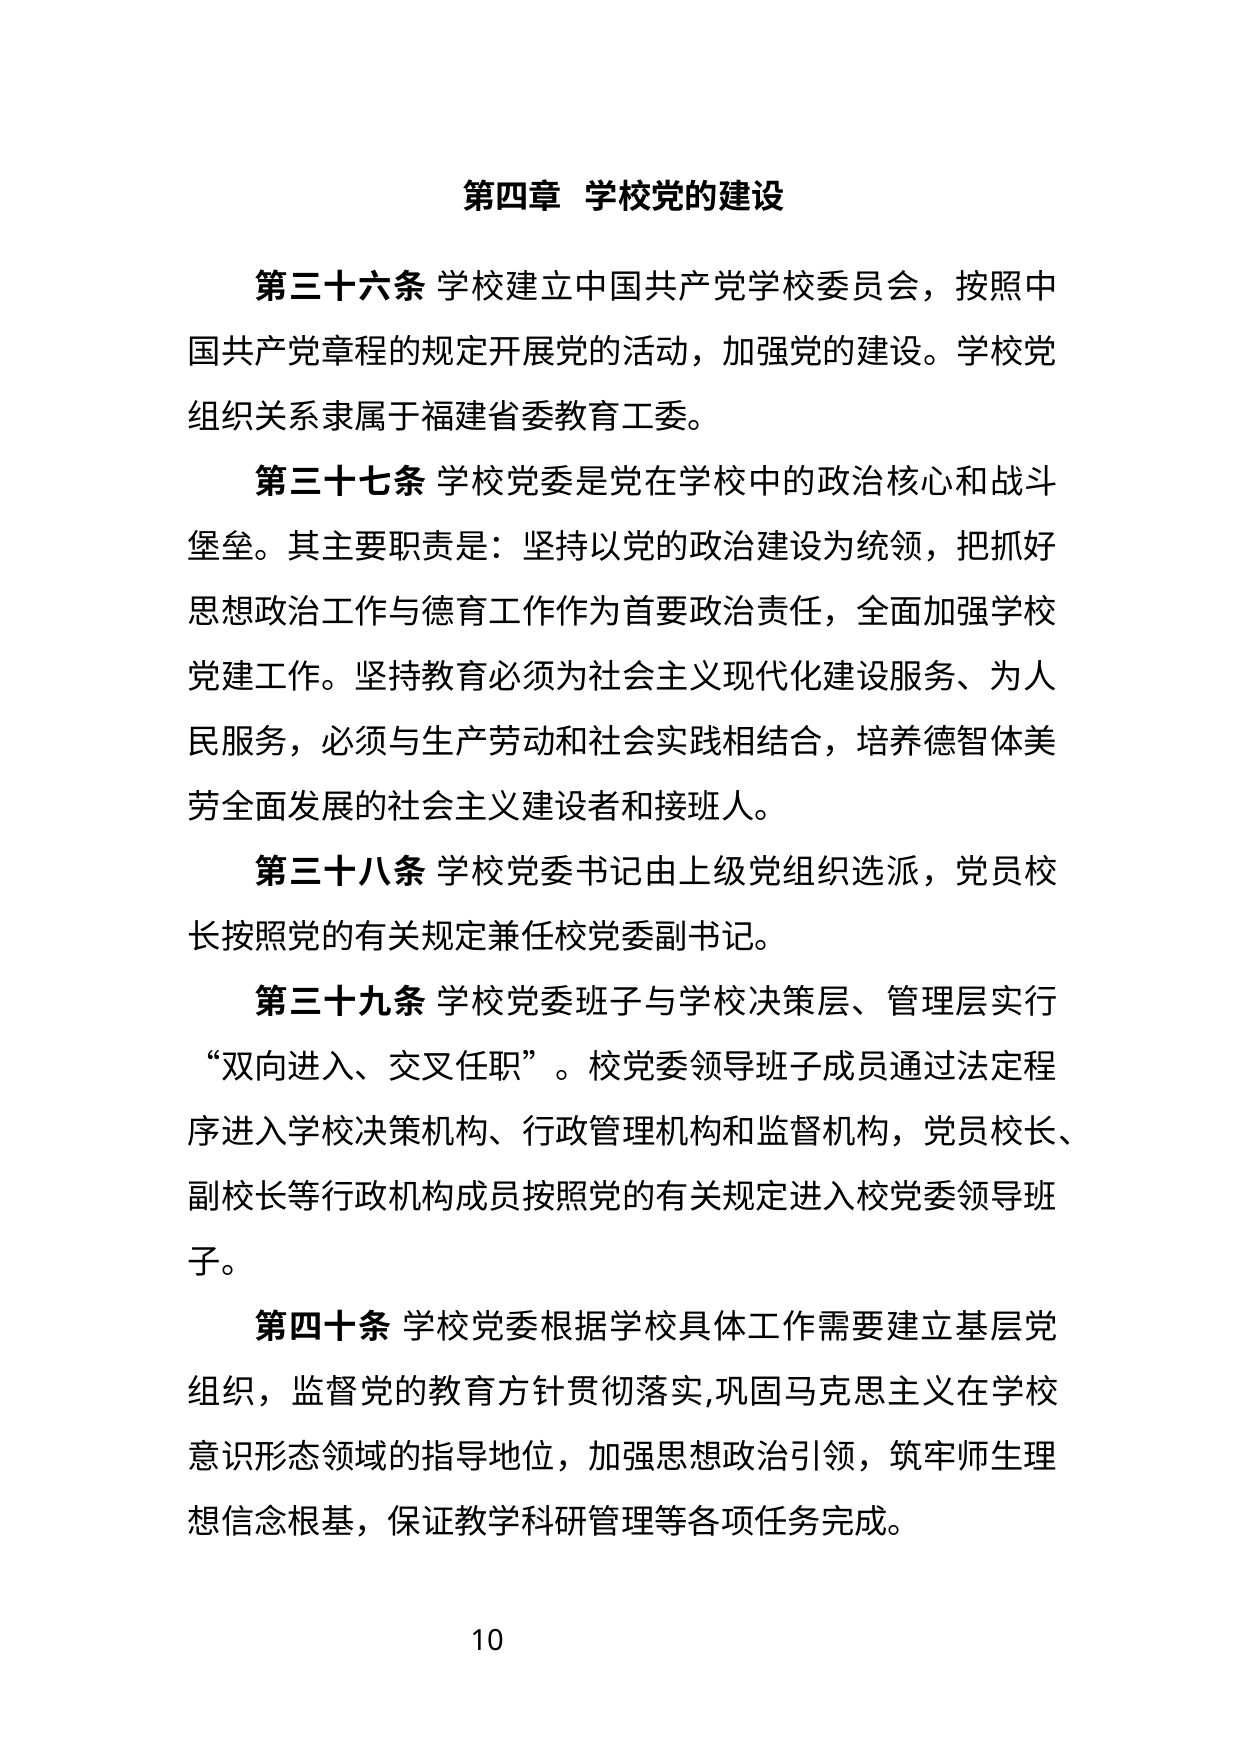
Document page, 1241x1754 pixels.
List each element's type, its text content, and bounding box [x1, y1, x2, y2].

text 第四章 学校党的建设 [187, 162, 1059, 227]
text 第三十八条 学校党委书记由上级党组织选派，党员校长按照党的有关规定兼任校党委副书记。 [187, 837, 1059, 967]
text 第三十七条 学校党委是党在学校中的政治核心和战斗堡垒。其主要职责是：坚持以党的政治建设为统领，把抓好思想政治工作与德育工作作为首要政治责任，全面加强学校党建工作。坚持教育必须为社会主义现代化建设服务、为人民服务，必须与生产劳动和社会实践相结合，培养德智体美劳全面发展的社会主义建设者和接班人。 [187, 447, 1059, 837]
text 第四十条 学校党委根据学校具体工作需要建立基层党组织，监督党的教育方针贯彻落实,巩固马克思主义在学校意识形态领域的指导地位，加强思想政治引领，筑牢师生理想信念根基，保证教学科研管理等各项任务完成。 [187, 1292, 1059, 1552]
text 第三十六条 学校建立中国共产党学校委员会，按照中国共产党章程的规定开展党的活动，加强党的建设。学校党组织关系隶属于福建省委教育工委。 [187, 252, 1059, 447]
text 第三十九条 学校党委班子与学校决策层、管理层实行“双向进入、交叉任职”。校党委领导班子成员通过法定程序进入学校决策机构、行政管理机构和监督机构，党员校长、副校长等行政机构成员按照党的有关规定进入校党委领导班子。 [187, 967, 1059, 1292]
